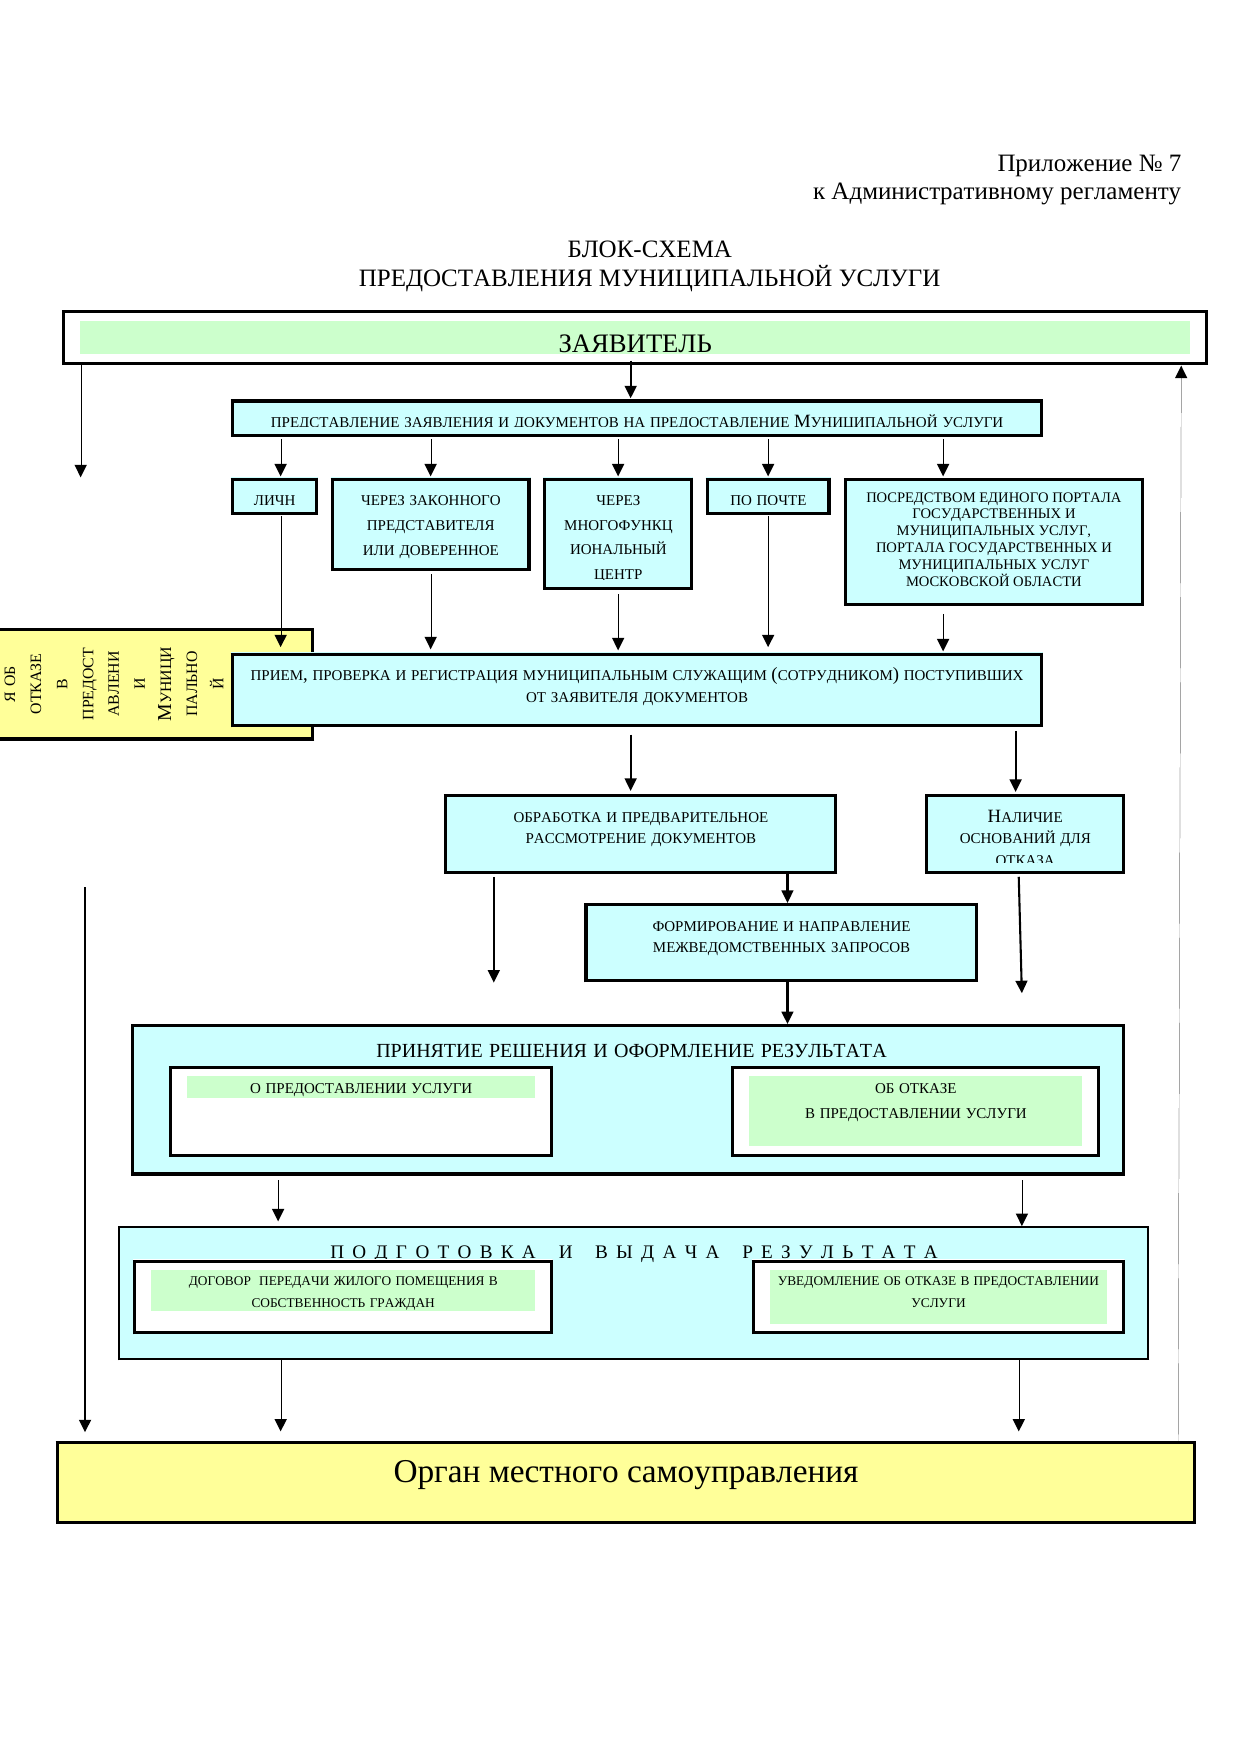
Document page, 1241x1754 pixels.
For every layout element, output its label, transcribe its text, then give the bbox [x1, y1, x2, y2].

text БЛОК-СХЕМА [118, 234, 1181, 263]
text ПРЕДОСТАВЛЕНИЯ МУНИЦИПАЛЬНОЙ УСЛУГИ [118, 263, 1181, 291]
text Приложение № 7 [118, 148, 1181, 176]
text к Административному регламенту [118, 176, 1181, 205]
